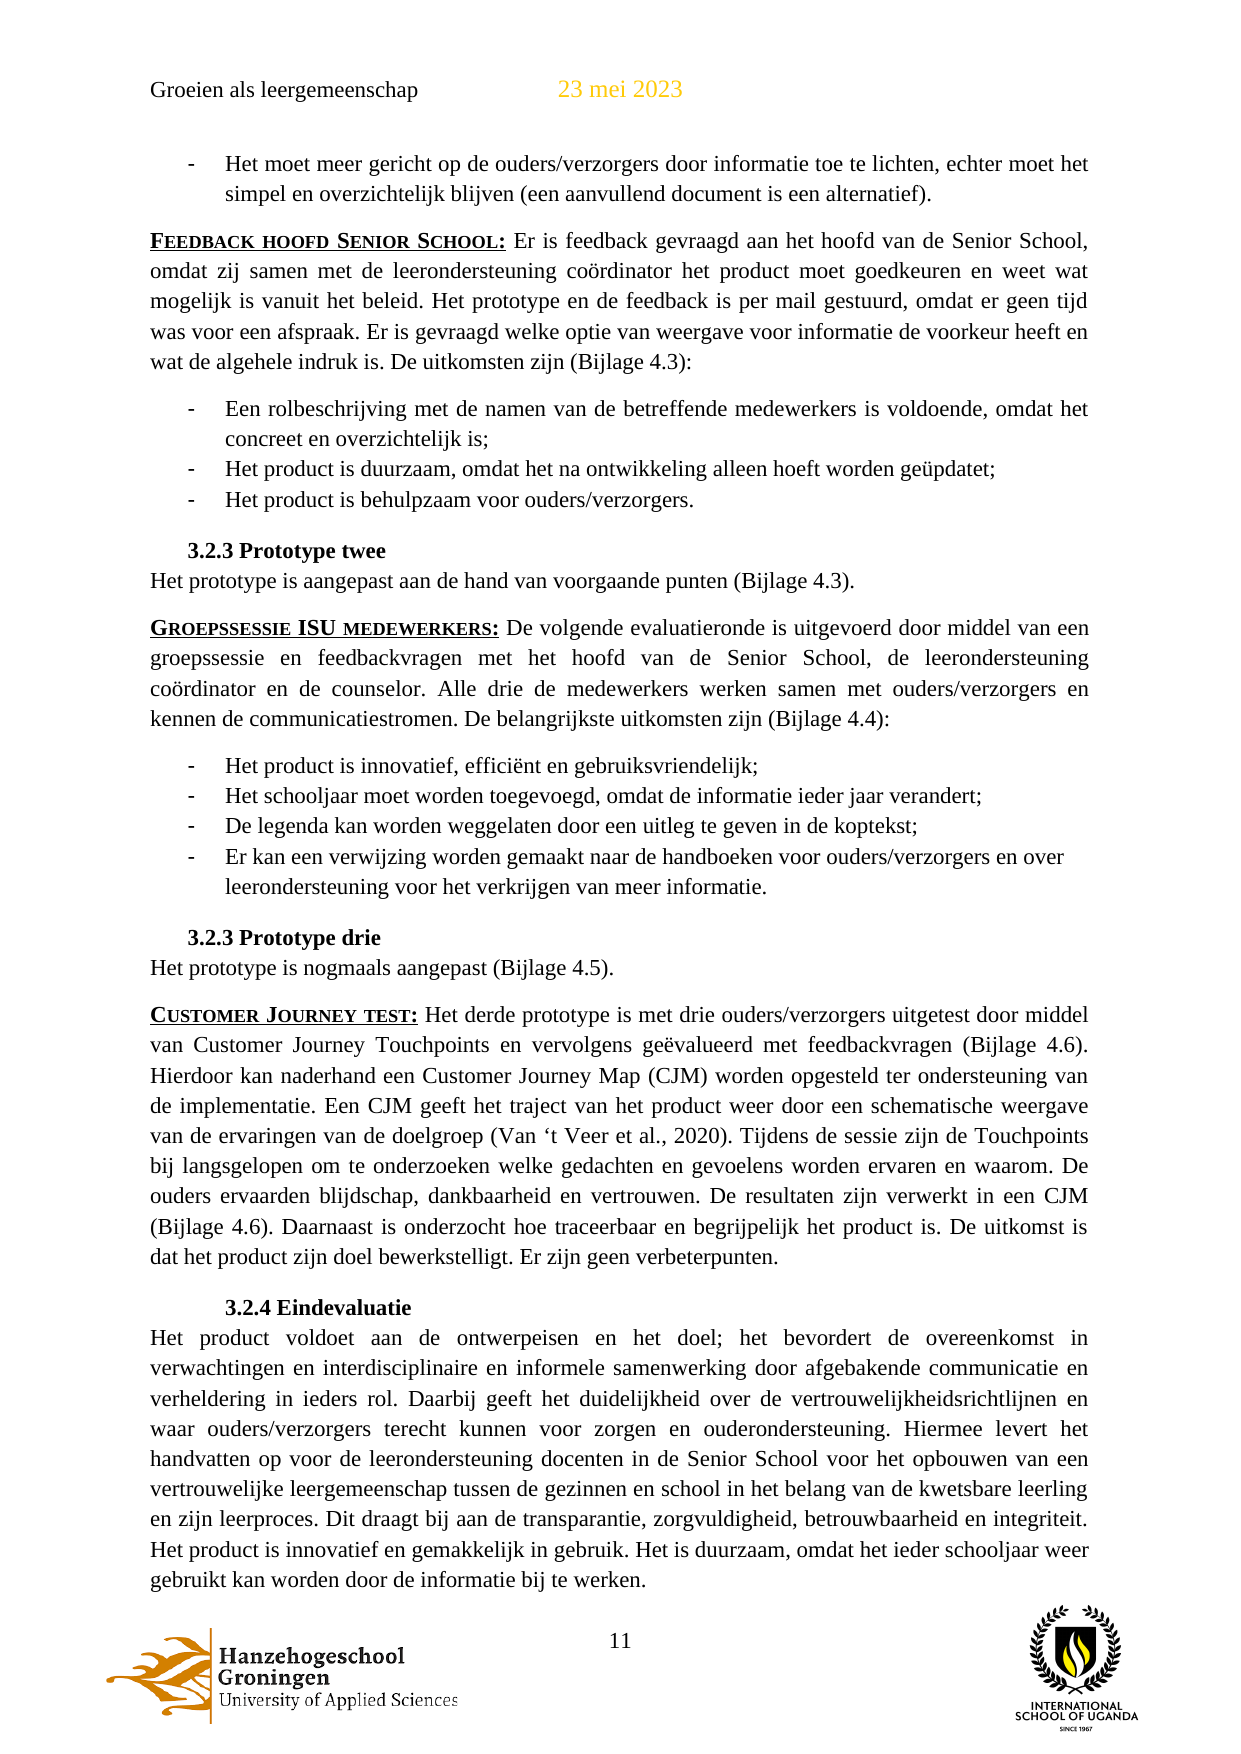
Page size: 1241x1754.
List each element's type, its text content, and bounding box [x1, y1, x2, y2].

list Het product is behulpzaam voor ouders/verzorgers. [187, 486, 1090, 512]
list Een rolbeschrijving met de namen van de betreffende medewerkers is voldoende, omdat het concreet en overzichtelijk is; [187, 395, 1090, 452]
subtitle 3.2.3 Prototype drie [187, 924, 1090, 951]
list Er kan een verwijzing worden gemaakt naar de handboeken voor ouders/verzorgers en over leerondersteuning voor het verkrijgen van meer informatie. [187, 843, 1090, 899]
subtitle 3.2.4 Eindevaluatie [225, 1294, 1090, 1320]
text Groepssessie ISU medewerkers: De volgende evaluatieronde is uitgevoerd door middel van een groepssessie en feedbackvragen met het hoofd van de Senior School, de leerondersteuning coördinator en de counselor. Alle drie de medewerkers werken samen met ouders/verzorgers en kennen de communicatiestromen. De belangrijkste uitkomsten zijn (Bijlage 4.4): [150, 614, 1090, 731]
picture [106, 1628, 458, 1724]
list De legenda kan worden weggelaten door een uitleg te geven in de koptekst; [187, 812, 1090, 839]
picture [1000, 1592, 1154, 1745]
text Feedback hoofd Senior School: Er is feedback gevraagd aan het hoofd van de Senior School, omdat zij samen met de leerondersteuning coördinator het product moet goedkeuren en weet wat mogelijk is vanuit het beleid. Het prototype en de feedback is per mail gestuurd, omdat er geen tijd was voor een afspraak. Er is gevraagd welke optie van weergave voor informatie de voorkeur heeft en wat de algehele indruk is. De uitkomsten zijn (Bijlage 4.3): [150, 227, 1090, 374]
text Het prototype is aangepast aan de hand van voorgaande punten (Bijlage 4.3). [150, 567, 1090, 594]
list Het product is duurzaam, omdat het na ontwikkeling alleen hoeft worden geüpdatet; [187, 455, 1090, 482]
text Customer Journey test: Het derde prototype is met drie ouders/verzorgers uitgetest door middel van Customer Journey Touchpoints en vervolgens geëvalueerd met feedbackvragen (Bijlage 4.6). Hierdoor kan naderhand een Customer Journey Map (CJM) worden opgesteld ter ondersteuning van de implementatie. Een CJM geeft het traject van het product weer door een schematische weergave van de ervaringen van de doelgroep (Van ‘t Veer et al., 2020). Tijdens de sessie zijn de Touchpoints bij langsgelopen om te onderzoeken welke gedachten en gevoelens worden ervaren en waarom. De ouders ervaarden blijdschap, dankbaarheid en vertrouwen. De resultaten zijn verwerkt in een CJM (Bijlage 4.6). Daarnaast is onderzocht hoe traceerbaar en begrijpelijk het product is. De uitkomst is dat het product zijn doel bewerkstelligt. Er zijn geen verbeterpunten. [150, 1001, 1090, 1269]
list Het moet meer gericht op de ouders/verzorgers door informatie toe te lichten, echter moet het simpel en overzichtelijk blijven (een aanvullend document is een alternatief). [187, 150, 1090, 207]
list Het schooljaar moet worden toegevoegd, omdat de informatie ieder jaar verandert; [187, 782, 1090, 808]
subtitle 3.2.3 Prototype twee [187, 537, 1090, 563]
list Het product is innovatief, efficiënt en gebruiksvriendelijk; [187, 752, 1090, 778]
text Het prototype is nogmaals aangepast (Bijlage 4.5). [150, 954, 1090, 981]
text Het product voldoet aan de ontwerpeisen en het doel; het bevordert de overeenkomst in verwachtingen en interdisciplinaire en informele samenwerking door afgebakende communicatie en verheldering in ieders rol. Daarbij geeft het duidelijkheid over de vertrouwelijkheidsrichtlijnen en waar ouders/verzorgers terecht kunnen voor zorgen en ouderondersteuning. Hiermee levert het handvatten op voor de leerondersteuning docenten in de Senior School voor het opbouwen van een vertrouwelijke leergemeenschap tussen de gezinnen en school in het belang van de kwetsbare leerling en zijn leerproces. Dit draagt bij aan de transparantie, zorgvuldigheid, betrouwbaarheid en integriteit. Het product is innovatief en gemakkelijk in gebruik. Het is duurzaam, omdat het ieder schooljaar weer gebruikt kan worden door de informatie bij te werken. [150, 1324, 1090, 1592]
